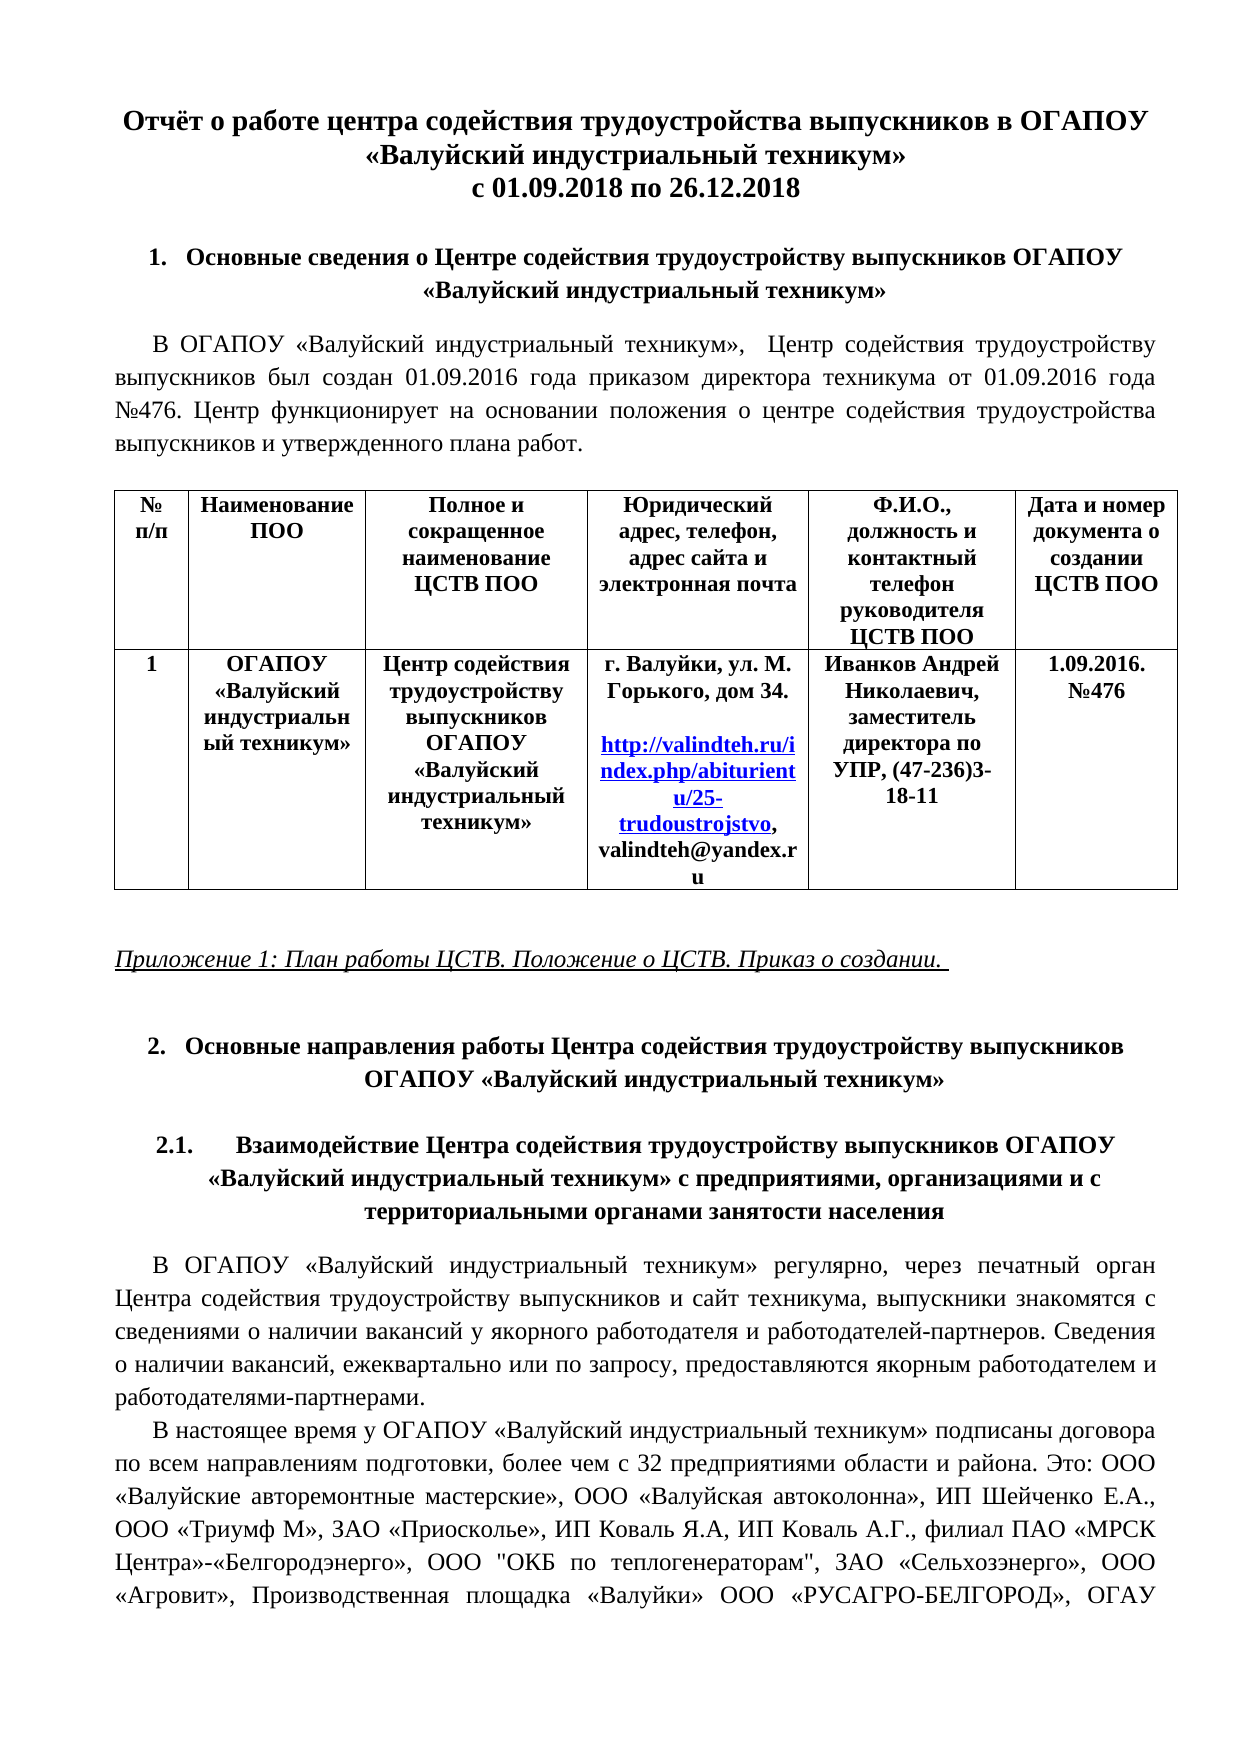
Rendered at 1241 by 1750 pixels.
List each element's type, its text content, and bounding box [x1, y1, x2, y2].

table_cell г. Валуйки, ул. М. Горького, дом 34. http://valindteh.ru/index.php/abiturientu/25-trudoustrojstvo, valindteh@yandex.ru [588, 650, 808, 889]
text В ОГАПОУ «Валуйский индустриальный техникум» регулярно, через печатный орган Центра содействия трудоустройству выпускников и сайт техникума, выпускники знакомятся с сведениями о наличии вакансий у якорного работодателя и работодателей-партнеров. Сведения о наличии вакансий, ежеквартально или по запросу, предоставляются якорным работодателем и работодателями-партнерами. [114, 1250, 1157, 1411]
table_cell ОГАПОУ «Валуйский индустриальный техникум» [189, 650, 365, 889]
text В ОГАПОУ «Валуйский индустриальный техникум», Центр содействия трудоустройству выпускников был создан 01.09.2016 года приказом директора техникума от 01.09.2016 года №476. Центр функционирует на основании положения о центре содействия трудоустройства выпускников и утвержденного плана работ. [114, 329, 1157, 457]
table_cell 1 [115, 650, 188, 889]
table_header Юридический адрес, телефон, адрес сайта и электронная почта [588, 491, 808, 649]
table_header Полное и сокращенное наименование ЦСТВ ПОО [366, 491, 587, 649]
text с 01.09.2018 по 26.12.2018 [114, 171, 1157, 204]
list Взаимодействие Центра содействия трудоустройству выпускников ОГАПОУ «Валуйский индустриальный техникум» с предприятиями, организациями и с территориальными органами занятости населения [114, 1130, 1157, 1225]
table_header Наименование ПОО [189, 491, 365, 649]
list Основные направления работы Центра содействия трудоустройству выпускников ОГАПОУ «Валуйский индустриальный техникум» [114, 1031, 1157, 1093]
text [114, 1415, 1157, 1609]
table_header № п/п [115, 491, 188, 649]
table_cell Иванков Андрей Николаевич, заместитель директора по УПР, (47-236)3-18-11 [809, 650, 1015, 889]
table_header Дата и номер документа о создании ЦСТВ ПОО [1016, 491, 1177, 649]
text Отчёт о работе центра содействия трудоустройства выпускников в ОГАПОУ «Валуйский индустриальный техникум» [114, 103, 1157, 171]
text Приложение 1: План работы ЦСТВ. Положение о ЦСТВ. Приказ о создании. [114, 944, 1157, 973]
table_header Ф.И.О., должность и контактный телефон руководителя ЦСТВ ПОО [809, 491, 1015, 649]
table_cell Центр содействия трудоустройству выпускников ОГАПОУ «Валуйский индустриальный техникум» [366, 650, 587, 889]
list Основные сведения о Центре содействия трудоустройству выпускников ОГАПОУ «Валуйский индустриальный техникум» [114, 242, 1157, 304]
table_cell 1.09.2016. №476 [1016, 650, 1177, 889]
